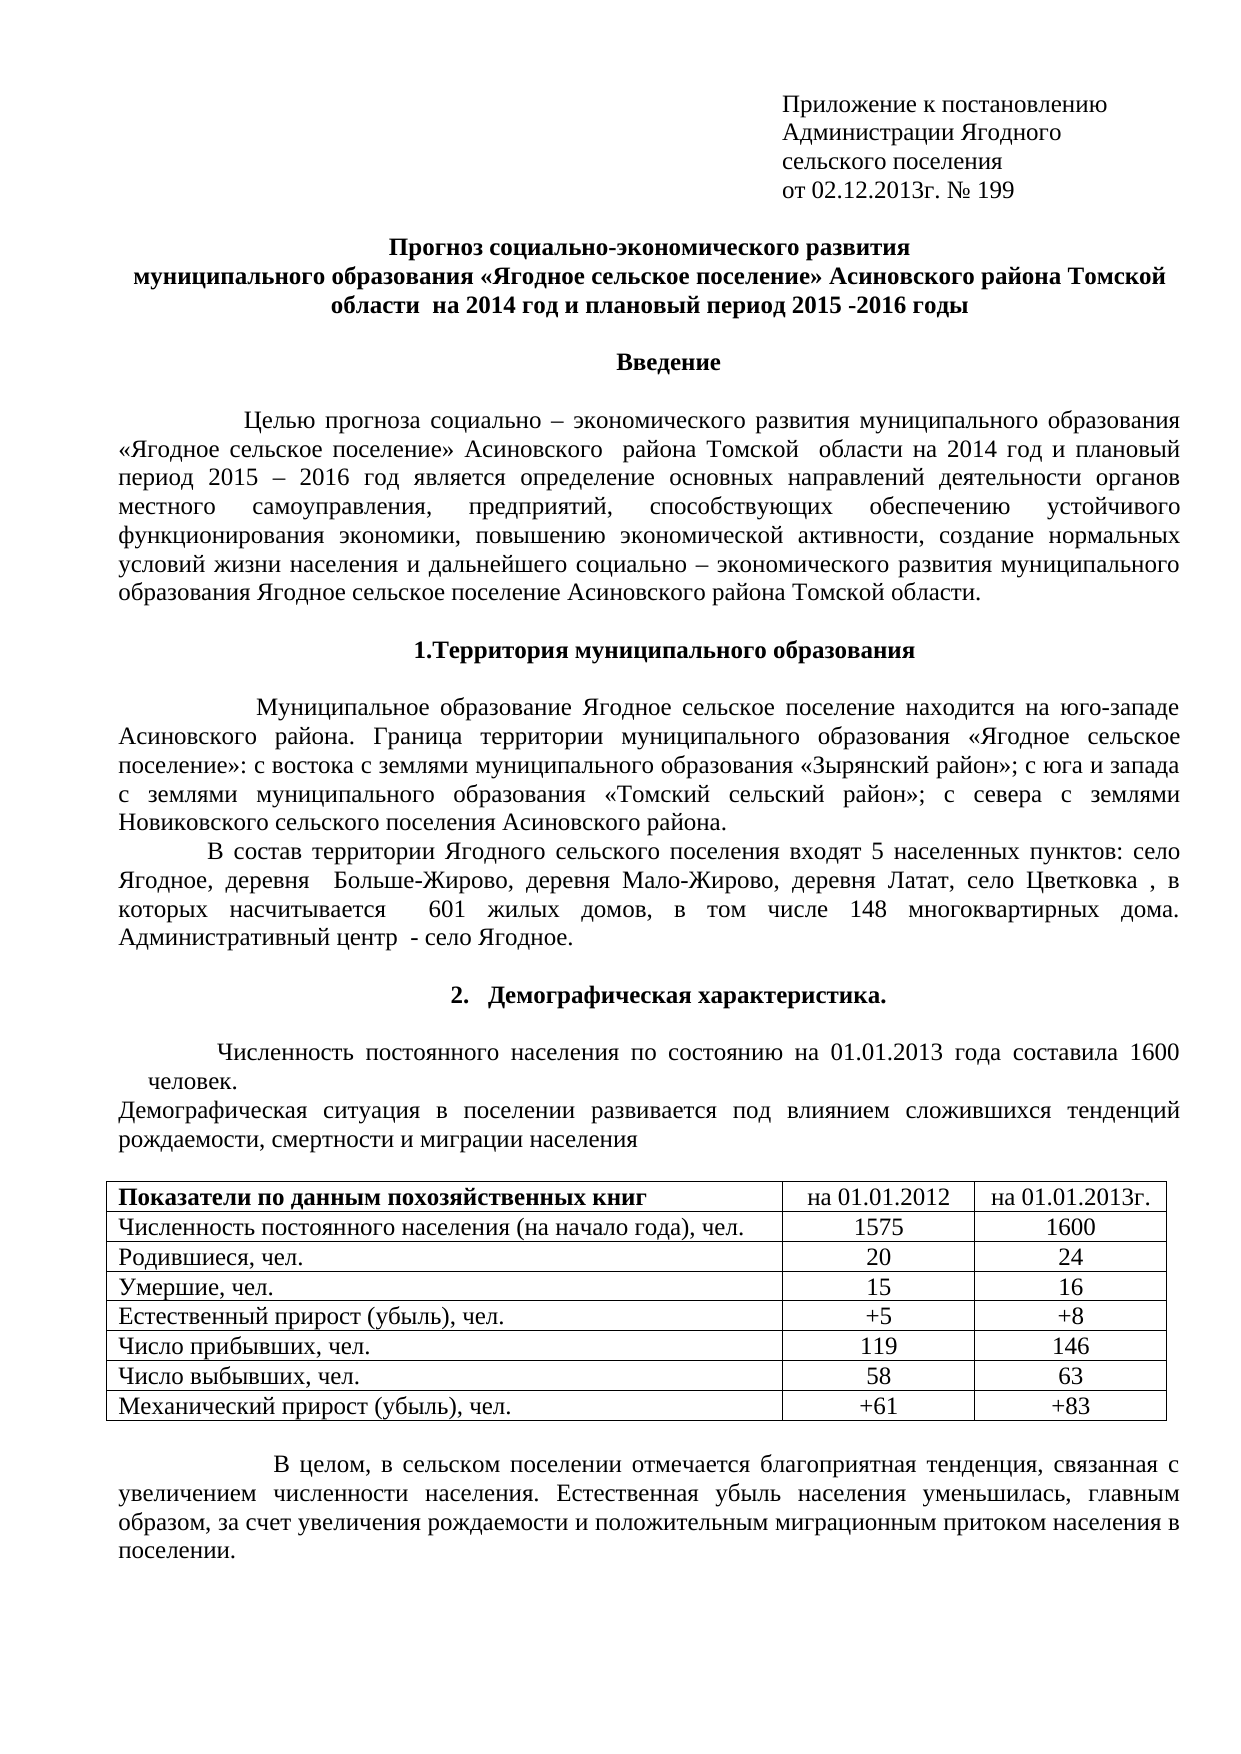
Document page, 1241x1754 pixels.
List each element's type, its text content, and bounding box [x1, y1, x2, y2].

table_cell 58 [783, 1361, 974, 1390]
table_cell Родившиеся, чел. [107, 1242, 782, 1271]
table_cell Умершие, чел. [107, 1272, 782, 1300]
text Муниципальное образование Ягодное сельское поселение находится на юго-западе Асиновского района. Граница территории муниципального образования «Ягодное сельское поселение»: с востока с землями муниципального образования «Зырянский район»; с юга и запада с землями муниципального образования «Томский сельский район»; с севера с землями Новиковского сельского поселения Асиновского района. [118, 692, 1181, 836]
table_cell Естественный прирост (убыль), чел. [107, 1301, 782, 1330]
table_cell 63 [975, 1361, 1166, 1390]
text Прогноз социально-экономического развития [118, 232, 1181, 261]
table_cell 1600 [975, 1212, 1166, 1241]
table_cell 15 [783, 1272, 974, 1300]
table_cell Численность постоянного населения (на начало года), чел. [107, 1212, 782, 1241]
table_cell +8 [975, 1301, 1166, 1330]
text Численность постоянного населения по состоянию на 01.01.2013 года составила 1600 человек. [148, 1037, 1181, 1095]
table_cell 16 [975, 1272, 1166, 1300]
text В состав территории Ягодного сельского поселения входят 5 населенных пунктов: село Ягодное, деревня Больше-Жирово, деревня Мало-Жирово, деревня Латат, село Цветковка , в которых насчитывается 601 жилых домов, в том числе 148 многоквартирных дома. Административный центр - село Ягодное. [118, 836, 1181, 951]
table_cell 146 [975, 1331, 1166, 1360]
text 1.Территория муниципального образования [148, 635, 1181, 664]
table_cell 24 [975, 1242, 1166, 1271]
text Введение [156, 347, 1181, 376]
table_cell Число прибывших, чел. [107, 1331, 782, 1360]
text Целью прогноза социально – экономического развития муниципального образования «Ягодное сельское поселение» Асиновского района Томской области на 2014 год и плановый период 2015 – 2016 год является определение основных направлений деятельности органов местного самоуправления, предприятий, способствующих обеспечению устойчивого функционирования экономики, повышению экономической активности, создание нормальных условий жизни населения и дальнейшего социально – экономического развития муниципального образования Ягодное сельское поселение Асиновского района Томской области. [118, 405, 1181, 606]
list Демографическая характеристика. [156, 980, 1181, 1009]
table_cell Механический прирост (убыль), чел. [107, 1391, 782, 1419]
table_header Показатели по данным похозяйственных книг [107, 1182, 782, 1211]
text сельского поселения [782, 146, 1181, 175]
table_header на 01.01.2012 [783, 1182, 974, 1211]
text Приложение к постановлению [782, 89, 1181, 117]
table_header на 01.01.2013г. [975, 1182, 1166, 1211]
table_cell 1575 [783, 1212, 974, 1241]
text В целом, в сельском поселении отмечается благоприятная тенденция, связанная с увеличением численности населения. Естественная убыль населения уменьшилась, главным образом, за счет увеличения рождаемости и положительным миграционным притоком населения в поселении. [118, 1449, 1181, 1564]
table_cell +83 [975, 1391, 1166, 1419]
table_cell 119 [783, 1331, 974, 1360]
text от 02.12.2013г. № 199 [782, 175, 1181, 204]
text Администрации Ягодного [782, 117, 1181, 146]
table_cell 20 [783, 1242, 974, 1271]
table_cell +5 [783, 1301, 974, 1330]
text Демографическая ситуация в поселении развивается под влиянием сложившихся тенденций рождаемости, смертности и миграции населения [118, 1095, 1181, 1152]
table_cell +61 [783, 1391, 974, 1419]
text муниципального образования «Ягодное сельское поселение» Асиновского района Томской области на 2014 год и плановый период 2015 -2016 годы [118, 261, 1181, 319]
table_cell Число выбывших, чел. [107, 1361, 782, 1390]
